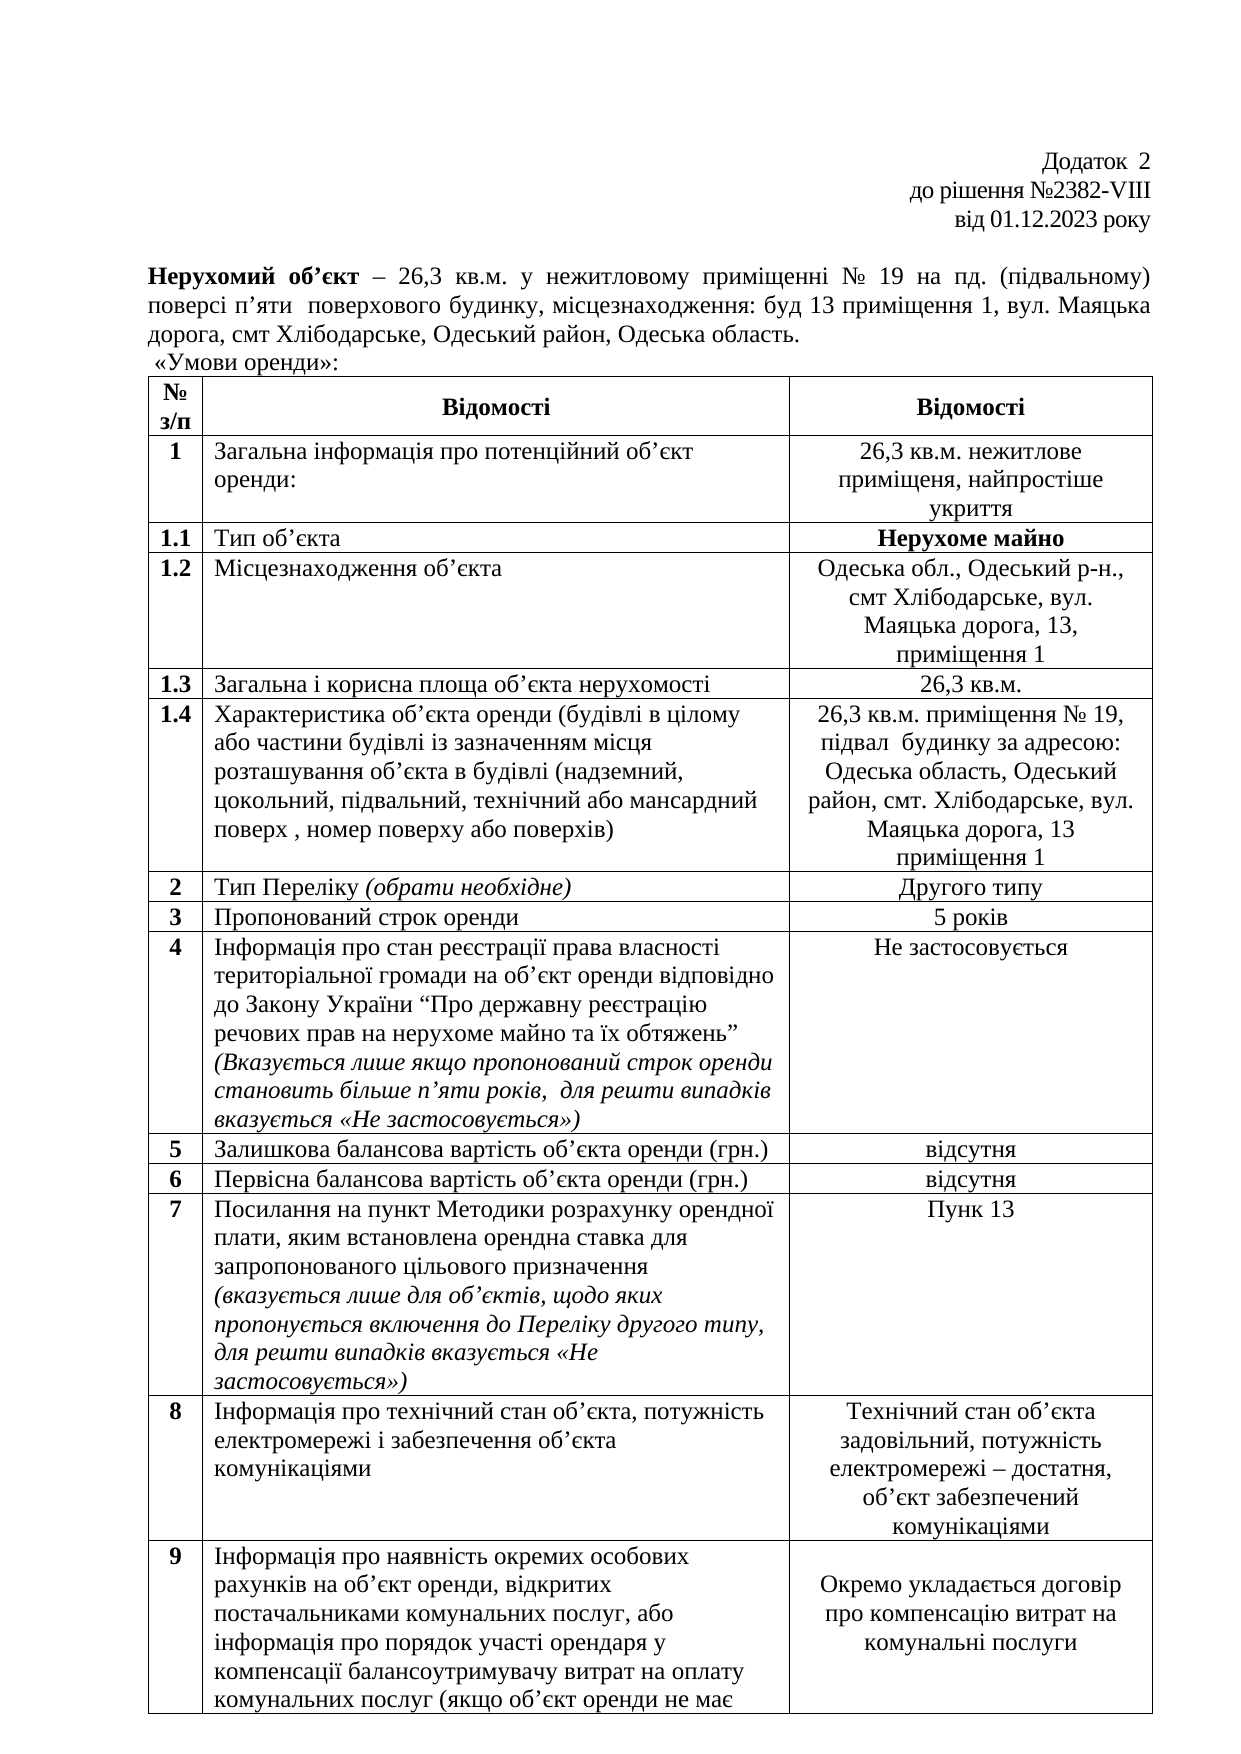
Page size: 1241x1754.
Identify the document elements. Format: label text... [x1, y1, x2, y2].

table_cell 5 [149, 1134, 202, 1163]
table_cell 8 [149, 1396, 202, 1540]
table_cell Інформація про технічний стан об’єкта, потужність електромережі і забезпечення об’єкта комунікаціями [203, 1396, 789, 1540]
table_cell Другого типу [790, 872, 1152, 901]
table_header Відомості [790, 377, 1152, 435]
text Додаток 2 [148, 146, 1152, 175]
table_cell 2 [149, 872, 202, 901]
table_cell відсутня [790, 1134, 1152, 1163]
table_cell 1.4 [149, 699, 202, 871]
table_header № з/п [149, 377, 202, 435]
table_cell 5 років [790, 902, 1152, 931]
table_cell Не застосовується [790, 932, 1152, 1133]
table_cell Пунк 13 [790, 1194, 1152, 1395]
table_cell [790, 1541, 1152, 1713]
table_cell Загальна і корисна площа об’єкта нерухомості [203, 669, 789, 698]
table_cell Первісна балансова вартість об’єкта оренди (грн.) [203, 1164, 789, 1193]
table_cell Тип об’єкта [203, 523, 789, 552]
table_cell 26,3 кв.м. [790, 669, 1152, 698]
table_cell 6 [149, 1164, 202, 1193]
table_cell Характеристика об’єкта оренди (будівлі в цілому або частини будівлі із зазначенням місця розташування об’єкта в будівлі (надземний, цокольний, підвальний, технічний або мансардний поверх , номер поверху або поверхів) [203, 699, 789, 871]
table_cell Загальна інформація про потенційний об’єкт оренди: [203, 436, 789, 522]
table_cell 1.3 [149, 669, 202, 698]
table_cell Нерухоме майно [790, 523, 1152, 552]
table_cell 7 [149, 1194, 202, 1395]
table_cell 4 [149, 932, 202, 1133]
text Нерухомий об’єкт – 26,3 кв.м. у нежитловому приміщенні № 19 на пд. (підвальному) поверсі п’яти поверхового будинку, місцезнаходження: буд 13 приміщення 1, вул. Маяцька дорога, смт Хлібодарське, Одеський район, Одеська область. [148, 261, 1152, 347]
table_cell 1 [149, 436, 202, 522]
table_cell відсутня [790, 1164, 1152, 1193]
table_cell 9 [149, 1541, 202, 1713]
table_cell 1.2 [149, 553, 202, 668]
table_cell Посилання на пункт Методики розрахунку орендної плати, яким встановлена орендна ставка для запропонованого цільового призначення (вказується лише для об’єктів, щодо яких пропонується включення до Переліку другого типу, для решти випадків вказується «Не застосовується») [203, 1194, 789, 1395]
table_cell Пропонований строк оренди [203, 902, 789, 931]
table_cell 26,3 кв.м. приміщення № 19, підвал будинку за адресою: Одеська область, Одеський район, смт. Хлібодарське, вул. Маяцька дорога, 13 приміщення 1 [790, 699, 1152, 871]
table_cell 3 [149, 902, 202, 931]
table_cell Залишкова балансова вартість об’єкта оренди (грн.) [203, 1134, 789, 1163]
table_cell Інформація про стан реєстрації права власності територіальної громади на об’єкт оренди відповідно до Закону України “Про державну реєстрацію речових прав на нерухоме майно та їх обтяжень” (Вказується лише якщо пропонований строк оренди становить більше п’яти років, для решти випадків вказується «Не застосовується») [203, 932, 789, 1133]
table_cell 1.1 [149, 523, 202, 552]
table_cell Одеська обл., Одеський р-н., смт Хлібодарське, вул. Маяцька дорога, 13, приміщення 1 [790, 553, 1152, 668]
text до рішення №2382-VІІІ [842, 175, 1152, 204]
text від 01.12.2023 року [842, 204, 1152, 232]
table_cell Тип Переліку (обрати необхідне) [203, 872, 789, 901]
table_header Відомості [203, 377, 789, 435]
table_cell Технічний стан об’єкта задовільний, потужність електромережі – достатня, об’єкт забезпечений комунікаціями [790, 1396, 1152, 1540]
text «Умови оренди»: [148, 347, 1152, 376]
table_cell Місцезнаходження об’єкта [203, 553, 789, 668]
table_cell 26,3 кв.м. нежитлове приміщеня, найпростіше укриття [790, 436, 1152, 522]
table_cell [203, 1541, 789, 1713]
